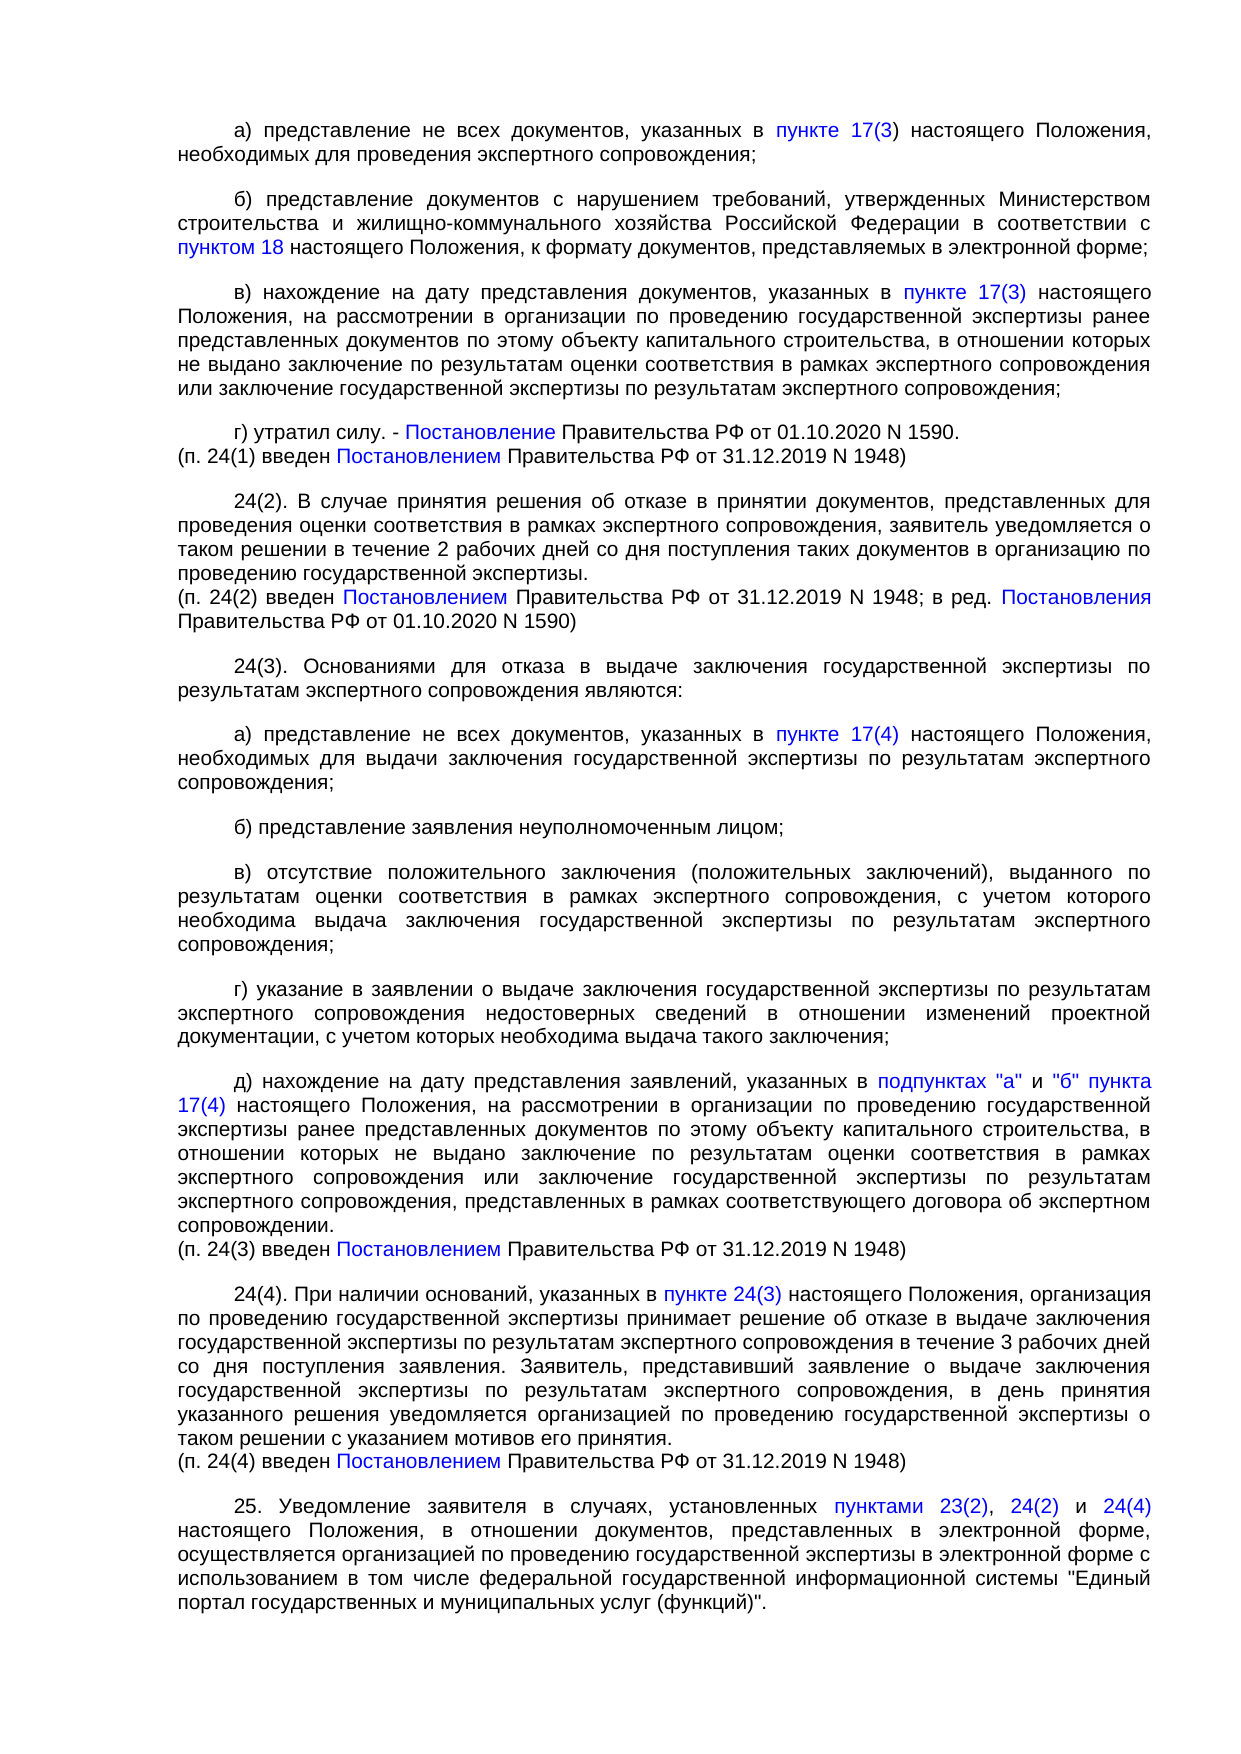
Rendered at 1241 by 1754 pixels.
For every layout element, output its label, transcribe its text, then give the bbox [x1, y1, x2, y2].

text д) нахождение на дату представления заявлений, указанных в подпунктах "а" и "б" пункта 17(4) настоящего Положения, на рассмотрении в организации по проведению государственной экспертизы ранее представленных документов по этому объекту капитального строительства, в отношении которых не выдано заключение по результатам оценки соответствия в рамках экспертного сопровождения или заключение государственной экспертизы по результатам экспертного сопровождения, представленных в рамках соответствующего договора об экспертном сопровождении. [177, 1069, 1152, 1237]
text а) представление не всех документов, указанных в пункте 17(3) настоящего Положения, необходимых для проведения экспертного сопровождения; [177, 118, 1152, 166]
text а) представление не всех документов, указанных в пункте 17(4) настоящего Положения, необходимых для выдачи заключения государственной экспертизы по результатам экспертного сопровождения; [177, 722, 1152, 794]
text в) нахождение на дату представления документов, указанных в пункте 17(3) настоящего Положения, на рассмотрении в организации по проведению государственной экспертизы ранее представленных документов по этому объекту капитального строительства, в отношении которых не выдано заключение по результатам оценки соответствия в рамках экспертного сопровождения или заключение государственной экспертизы по результатам экспертного сопровождения; [177, 279, 1152, 399]
text г) утратил силу. - Постановление Правительства РФ от 01.10.2020 N 1590. [177, 420, 1152, 444]
text 24(2). В случае принятия решения об отказе в принятии документов, представленных для проведения оценки соответствия в рамках экспертного сопровождения, заявитель уведомляется о таком решении в течение 2 рабочих дней со дня поступления таких документов в организацию по проведению государственной экспертизы. [177, 489, 1152, 585]
text б) представление документов с нарушением требований, утвержденных Министерством строительства и жилищно-коммунального хозяйства Российской Федерации в соответствии с пунктом 18 настоящего Положения, к формату документов, представляемых в электронной форме; [177, 187, 1152, 259]
text 24(3). Основаниями для отказа в выдаче заключения государственной экспертизы по результатам экспертного сопровождения являются: [177, 653, 1152, 701]
text 24(4). При наличии оснований, указанных в пункте 24(3) настоящего Положения, организация по проведению государственной экспертизы принимает решение об отказе в выдаче заключения государственной экспертизы по результатам экспертного сопровождения в течение 3 рабочих дней со дня поступления заявления. Заявитель, представивший заявление о выдаче заключения государственной экспертизы по результатам экспертного сопровождения, в день принятия указанного решения уведомляется организацией по проведению государственной экспертизы о таком решении с указанием мотивов его принятия. [177, 1282, 1152, 1449]
text (п. 24(1) введен Постановлением Правительства РФ от 31.12.2019 N 1948) [177, 444, 1152, 468]
text б) представление заявления неуполномоченным лицом; [177, 815, 1152, 839]
text г) указание в заявлении о выдаче заключения государственной экспертизы по результатам экспертного сопровождения недостоверных сведений в отношении изменений проектной документации, с учетом которых необходима выдача такого заключения; [177, 976, 1152, 1048]
text (п. 24(4) введен Постановлением Правительства РФ от 31.12.2019 N 1948) [177, 1449, 1152, 1473]
text (п. 24(3) введен Постановлением Правительства РФ от 31.12.2019 N 1948) [177, 1237, 1152, 1261]
text (п. 24(2) введен Постановлением Правительства РФ от 31.12.2019 N 1948; в ред. Постановления Правительства РФ от 01.10.2020 N 1590) [177, 585, 1152, 633]
text в) отсутствие положительного заключения (положительных заключений), выданного по результатам оценки соответствия в рамках экспертного сопровождения, с учетом которого необходима выдача заключения государственной экспертизы по результатам экспертного сопровождения; [177, 860, 1152, 956]
text 25. Уведомление заявителя в случаях, установленных пунктами 23(2), 24(2) и 24(4) настоящего Положения, в отношении документов, представленных в электронной форме, осуществляется организацией по проведению государственной экспертизы в электронной форме с использованием в том числе федеральной государственной информационной системы "Единый портал государственных и муниципальных услуг (функций)". [177, 1494, 1152, 1614]
